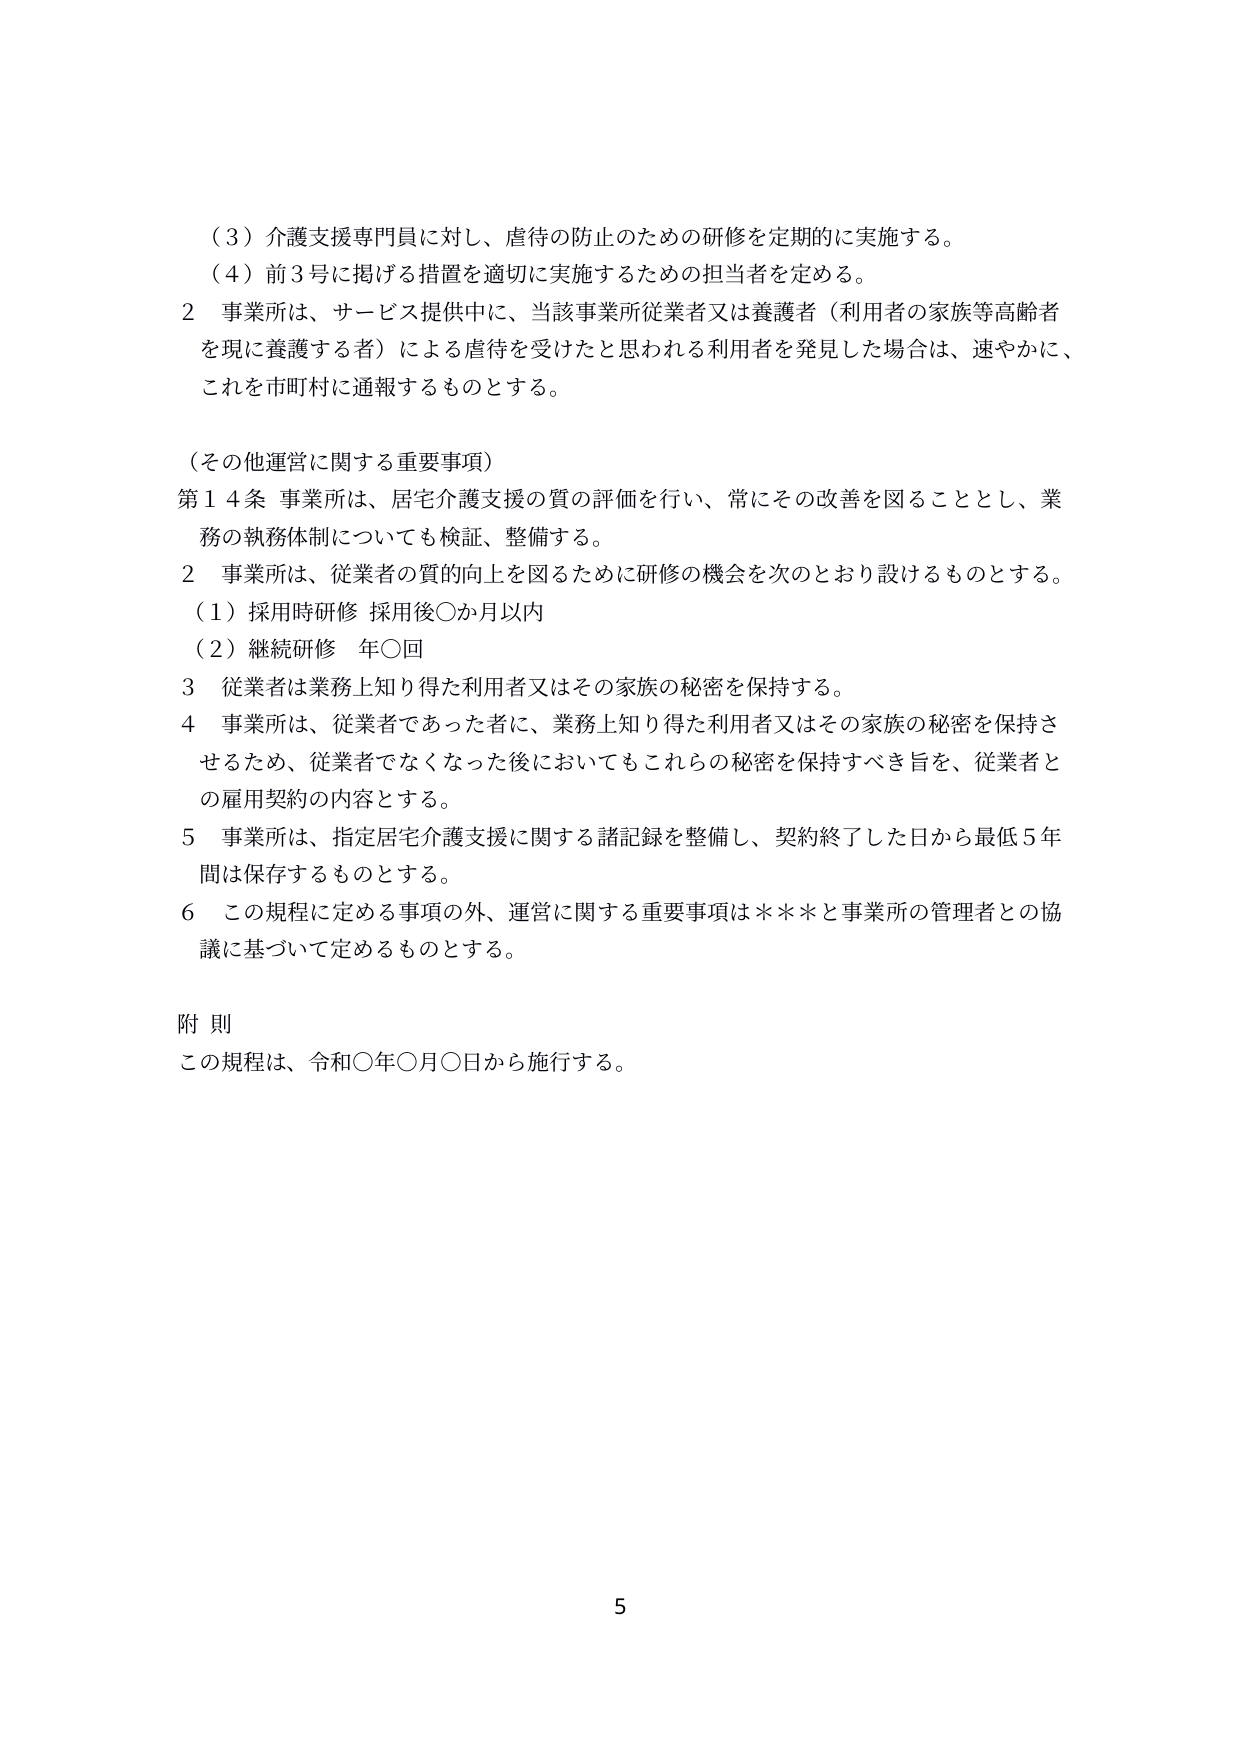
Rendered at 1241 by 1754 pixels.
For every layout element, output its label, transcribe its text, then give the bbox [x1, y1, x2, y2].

text （４）前３号に掲げる措置を適切に実施するための担当者を定める。 [177, 254, 1063, 292]
text （その他運営に関する重要事項） [177, 442, 1063, 479]
text ６ この規程に定める事項の外、運営に関する重要事項は＊＊＊と事業所の管理者との協議に基づいて定めるものとする。 [177, 892, 1063, 967]
text 第１４条 事業所は、居宅介護支援の質の評価を行い、常にその改善を図ることとし、業務の執務体制についても検証、整備する。 [177, 479, 1063, 554]
text （１）採用時研修 採用後○か月以内 [177, 592, 1063, 629]
text ４ 事業所は、従業者であった者に、業務上知り得た利用者又はその家族の秘密を保持させるため、従業者でなくなった後においてもこれらの秘密を保持すべき旨を、従業者との雇用契約の内容とする。 [177, 704, 1063, 817]
text ３ 従業者は業務上知り得た利用者又はその家族の秘密を保持する。 [177, 667, 1063, 704]
text 附 則 [177, 1004, 1063, 1042]
text ２ 事業所は、サービス提供中に、当該事業所従業者又は養護者（利用者の家族等高齢者を現に養護する者）による虐待を受けたと思われる利用者を発見した場合は、速やかに、これを市町村に通報するものとする。 [177, 292, 1063, 404]
text ５ 事業所は、指定居宅介護支援に関する諸記録を整備し、契約終了した日から最低５年間は保存するものとする。 [177, 817, 1063, 892]
text （２）継続研修 年○回 [177, 629, 1063, 667]
text （３）介護支援専門員に対し、虐待の防止のための研修を定期的に実施する。 [177, 217, 1063, 254]
text この規程は、令和○年○月○日から施行する。 [177, 1042, 1063, 1079]
text ２ 事業所は、従業者の質的向上を図るために研修の機会を次のとおり設けるものとする。 [177, 554, 1063, 592]
